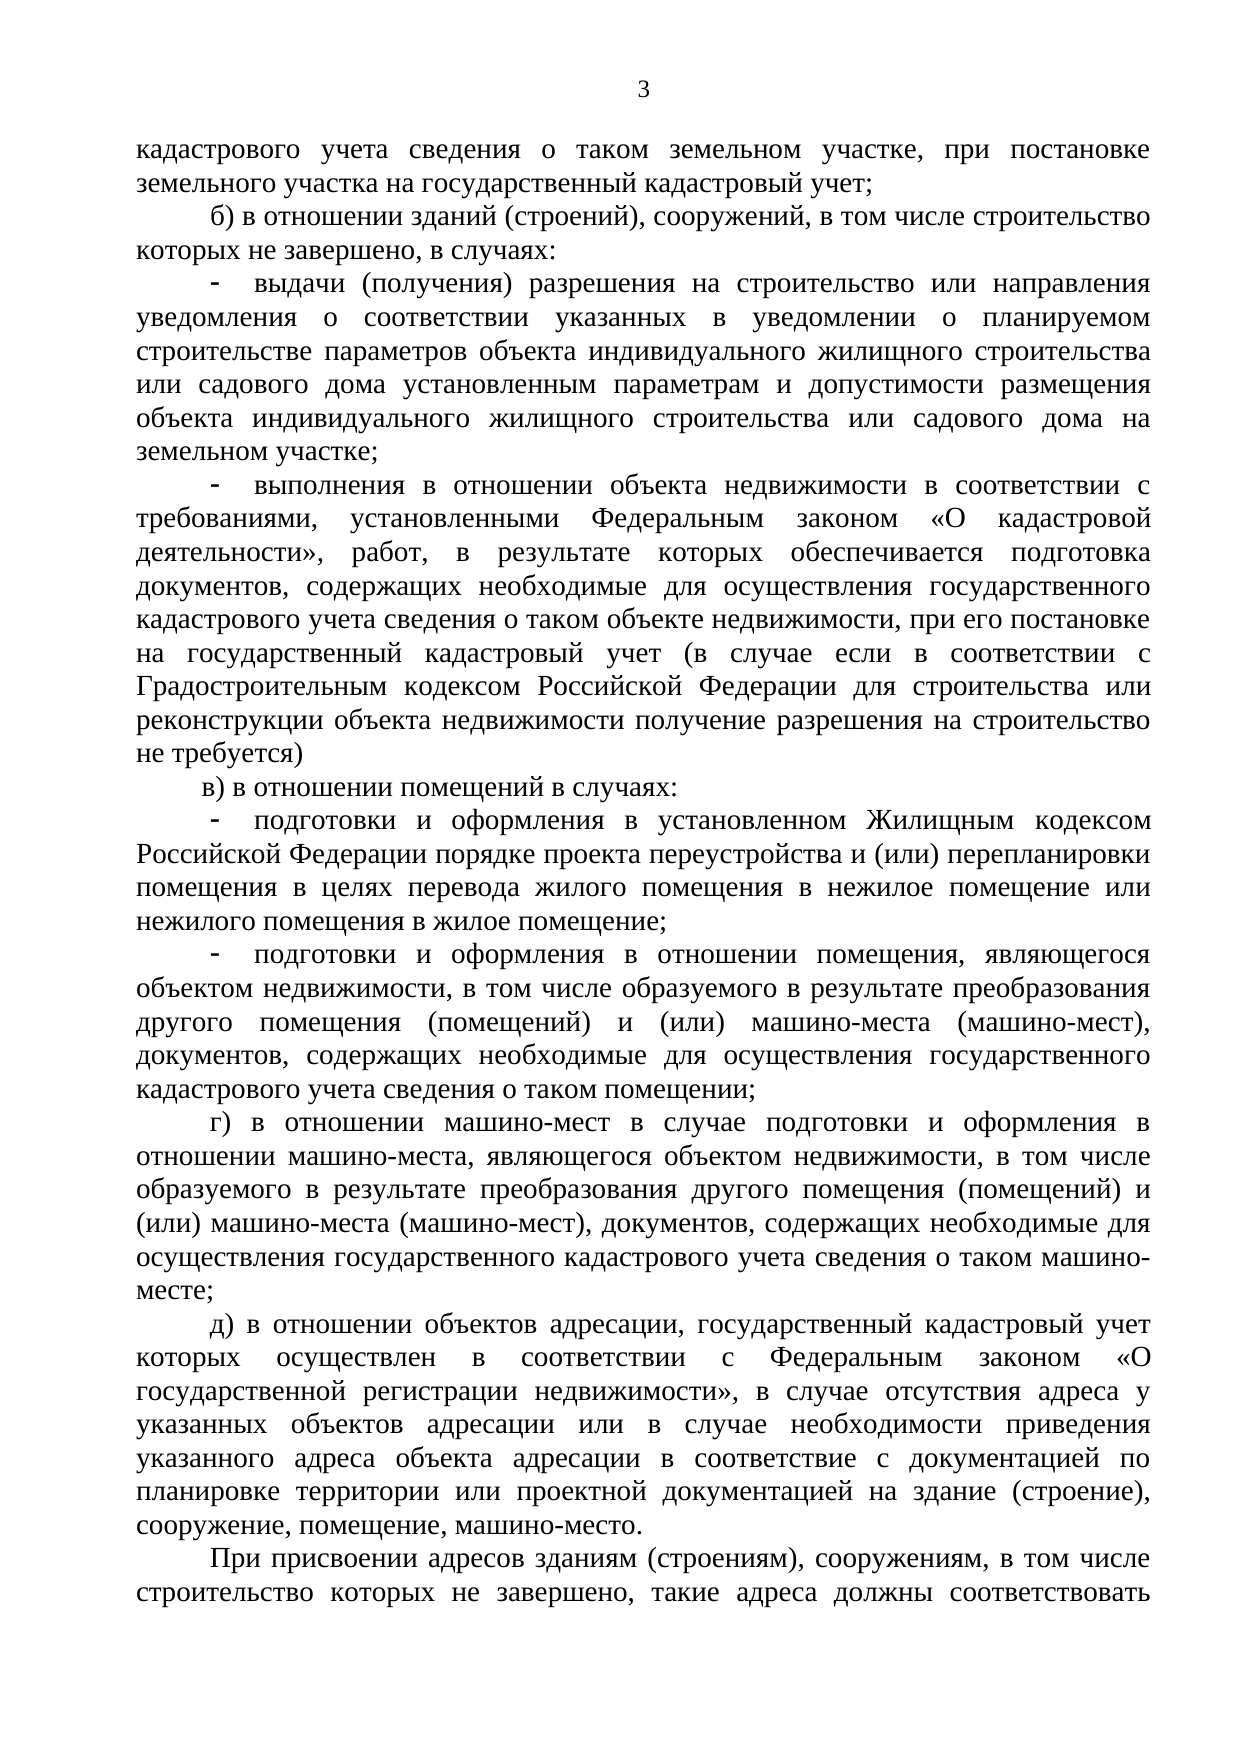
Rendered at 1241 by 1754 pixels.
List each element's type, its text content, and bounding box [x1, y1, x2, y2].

list выдачи (получения) разрешения на строительство или направления уведомления о соответствии указанных в уведомлении о планируемом строительстве параметров объекта индивидуального жилищного строительства или садового дома установленным параметрам и допустимости размещения объекта индивидуального жилищного строительства или садового дома на земельном участке; [136, 266, 1152, 467]
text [136, 1541, 1152, 1608]
text г) в отношении машино-мест в случае подготовки и оформления в отношении машино-места, являющегося объектом недвижимости, в том числе образуемого в результате преобразования другого помещения (помещений) и (или) машино-места (машино-мест), документов, содержащих необходимые для осуществления государственного кадастрового учета сведения о таком машино-месте; [136, 1104, 1152, 1306]
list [136, 131, 1152, 198]
text б) в отношении зданий (строений), сооружений, в том числе строительство которых не завершено, в случаях: [136, 198, 1152, 266]
list подготовки и оформления в установленном Жилищным кодексом Российской Федерации порядке проекта переустройства и (или) перепланировки помещения в целях перевода жилого помещения в нежилое помещение или нежилого помещения в жилое помещение; [136, 802, 1152, 937]
list выполнения в отношении объекта недвижимости в соответствии с требованиями, установленными Федеральным законом «О кадастровой деятельности», работ, в результате которых обеспечивается подготовка документов, содержащих необходимые для осуществления государственного кадастрового учета сведения о таком объекте недвижимости, при его постановке на государственный кадастровый учет (в случае если в соответствии с Градостроительным кодексом Российской Федерации для строительства или реконструкции объекта недвижимости получение разрешения на строительство не требуется) [136, 467, 1152, 769]
text в) в отношении помещений в случаях: [136, 769, 1152, 802]
text д) в отношении объектов адресации, государственный кадастровый учет которых осуществлен в соответствии с Федеральным законом «О государственной регистрации недвижимости», в случае отсутствия адреса у указанных объектов адресации или в случае необходимости приведения указанного адреса объекта адресации в соответствие с документацией по планировке территории или проектной документацией на здание (строение), сооружение, помещение, машино-место. [136, 1306, 1152, 1541]
list подготовки и оформления в отношении помещения, являющегося объектом недвижимости, в том числе образуемого в результате преобразования другого помещения (помещений) и (или) машино-места (машино-мест), документов, содержащих необходимые для осуществления государственного кадастрового учета сведения о таком помещении; [136, 937, 1152, 1104]
